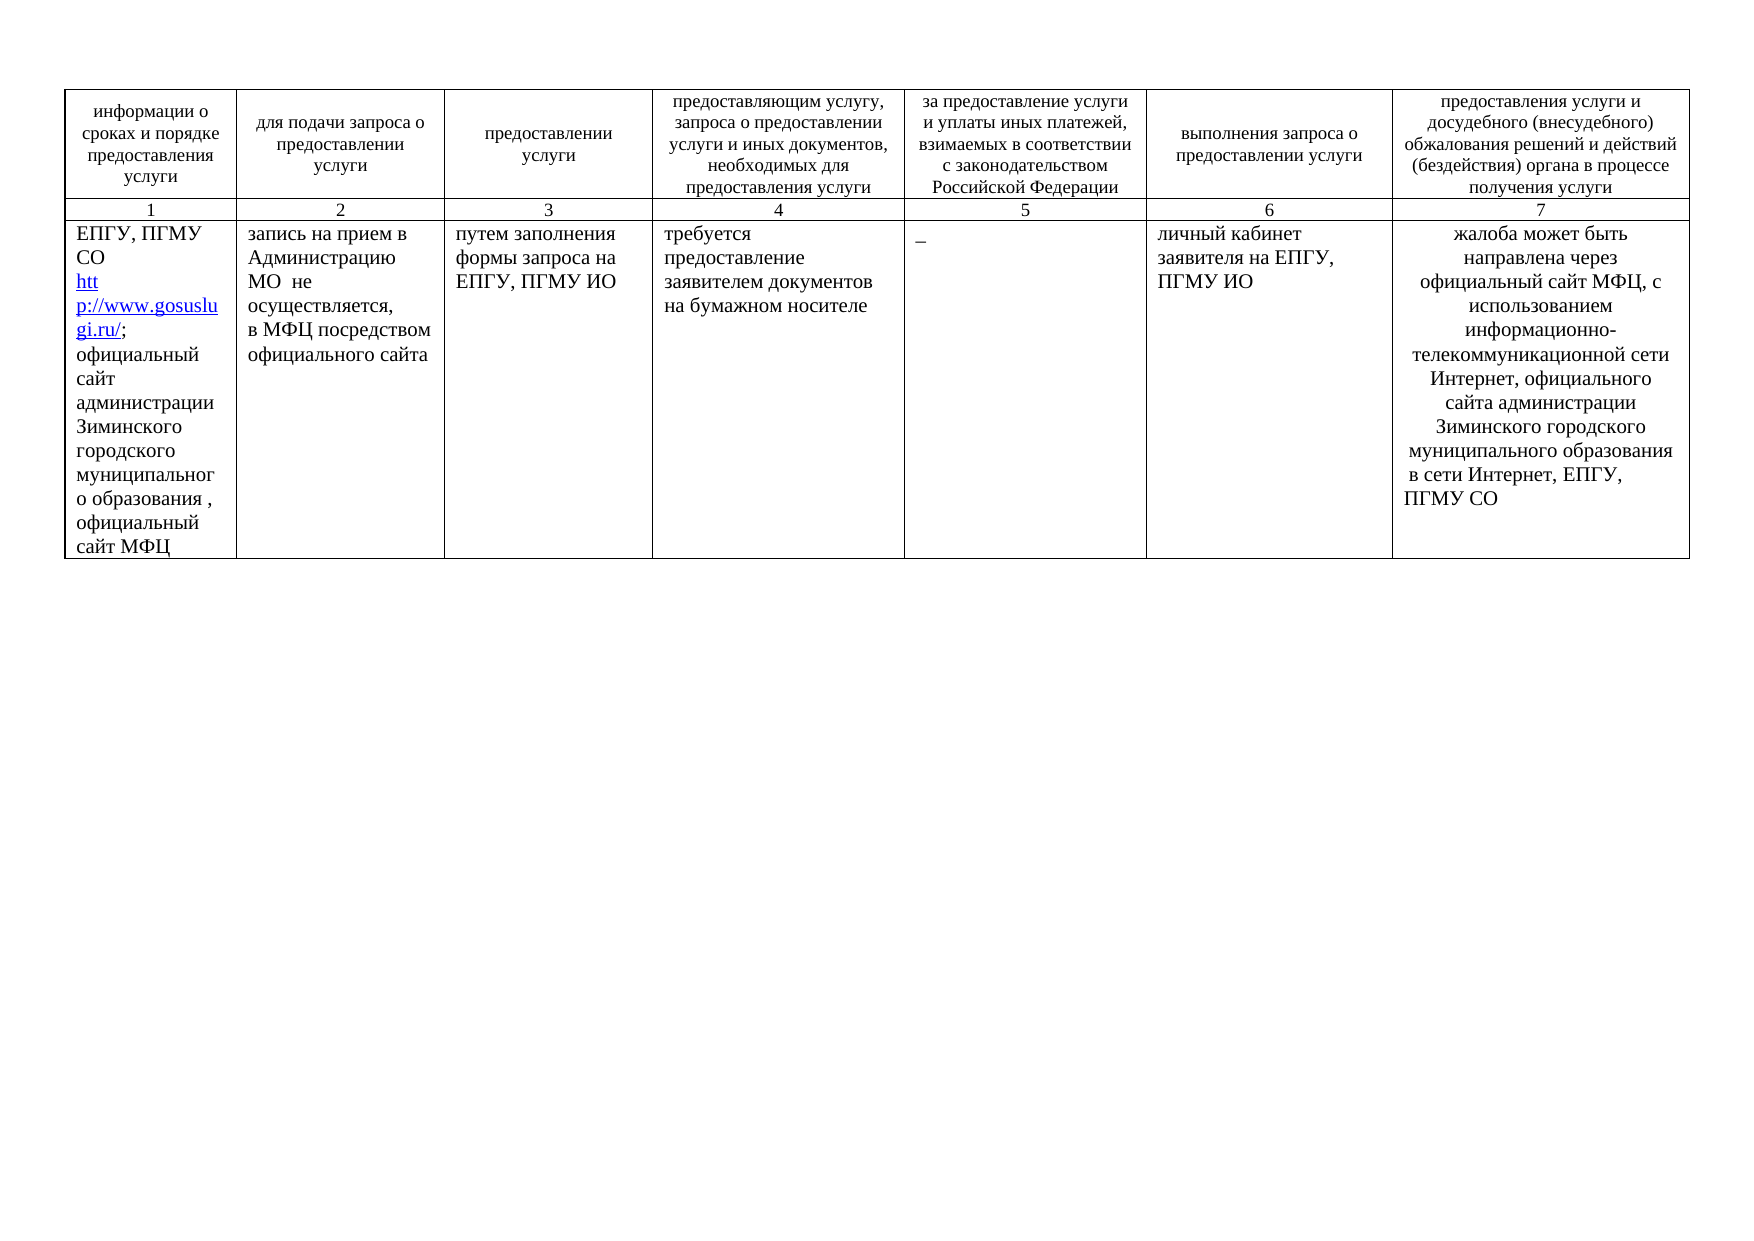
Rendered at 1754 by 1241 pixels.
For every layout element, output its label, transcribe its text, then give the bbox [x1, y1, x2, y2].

table_cell 4 [653, 199, 904, 220]
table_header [237, 90, 444, 197]
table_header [1393, 90, 1689, 197]
table_cell _ [905, 221, 1146, 558]
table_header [905, 90, 1146, 197]
table_cell 7 [1393, 199, 1689, 220]
table_cell требуется предоставление заявителем документов на бумажном носителе [653, 221, 904, 558]
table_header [653, 90, 904, 197]
table_cell 6 [1147, 199, 1392, 220]
table_cell 2 [237, 199, 444, 220]
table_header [1147, 90, 1392, 197]
table_cell путем заполнения формы запроса на ЕПГУ, ПГМУ ИО [445, 221, 652, 558]
table_cell 5 [905, 199, 1146, 220]
table_cell жалоба может быть направлена через официальный сайт МФЦ, с использованием информационно-телекоммуникационной сети Интернет, официального сайта администрации Зиминского городского муниципального образования в сети Интернет, ЕПГУ, ПГМУ СО [1393, 221, 1689, 558]
table_cell запись на прием в Администрацию МО не осуществляется, в МФЦ посредством официального сайта [237, 221, 444, 558]
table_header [66, 90, 236, 197]
table_cell 3 [445, 199, 652, 220]
table_cell личный кабинет заявителя на ЕПГУ, ПГМУ ИО [1147, 221, 1392, 558]
table_cell 1 [66, 199, 236, 220]
table_cell ЕПГУ, ПГМУ СО http://www.gosuslugi.ru/; официальный сайт администрации Зиминского городского муниципального образования , официальный сайт МФЦ [66, 221, 236, 558]
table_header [445, 90, 652, 197]
